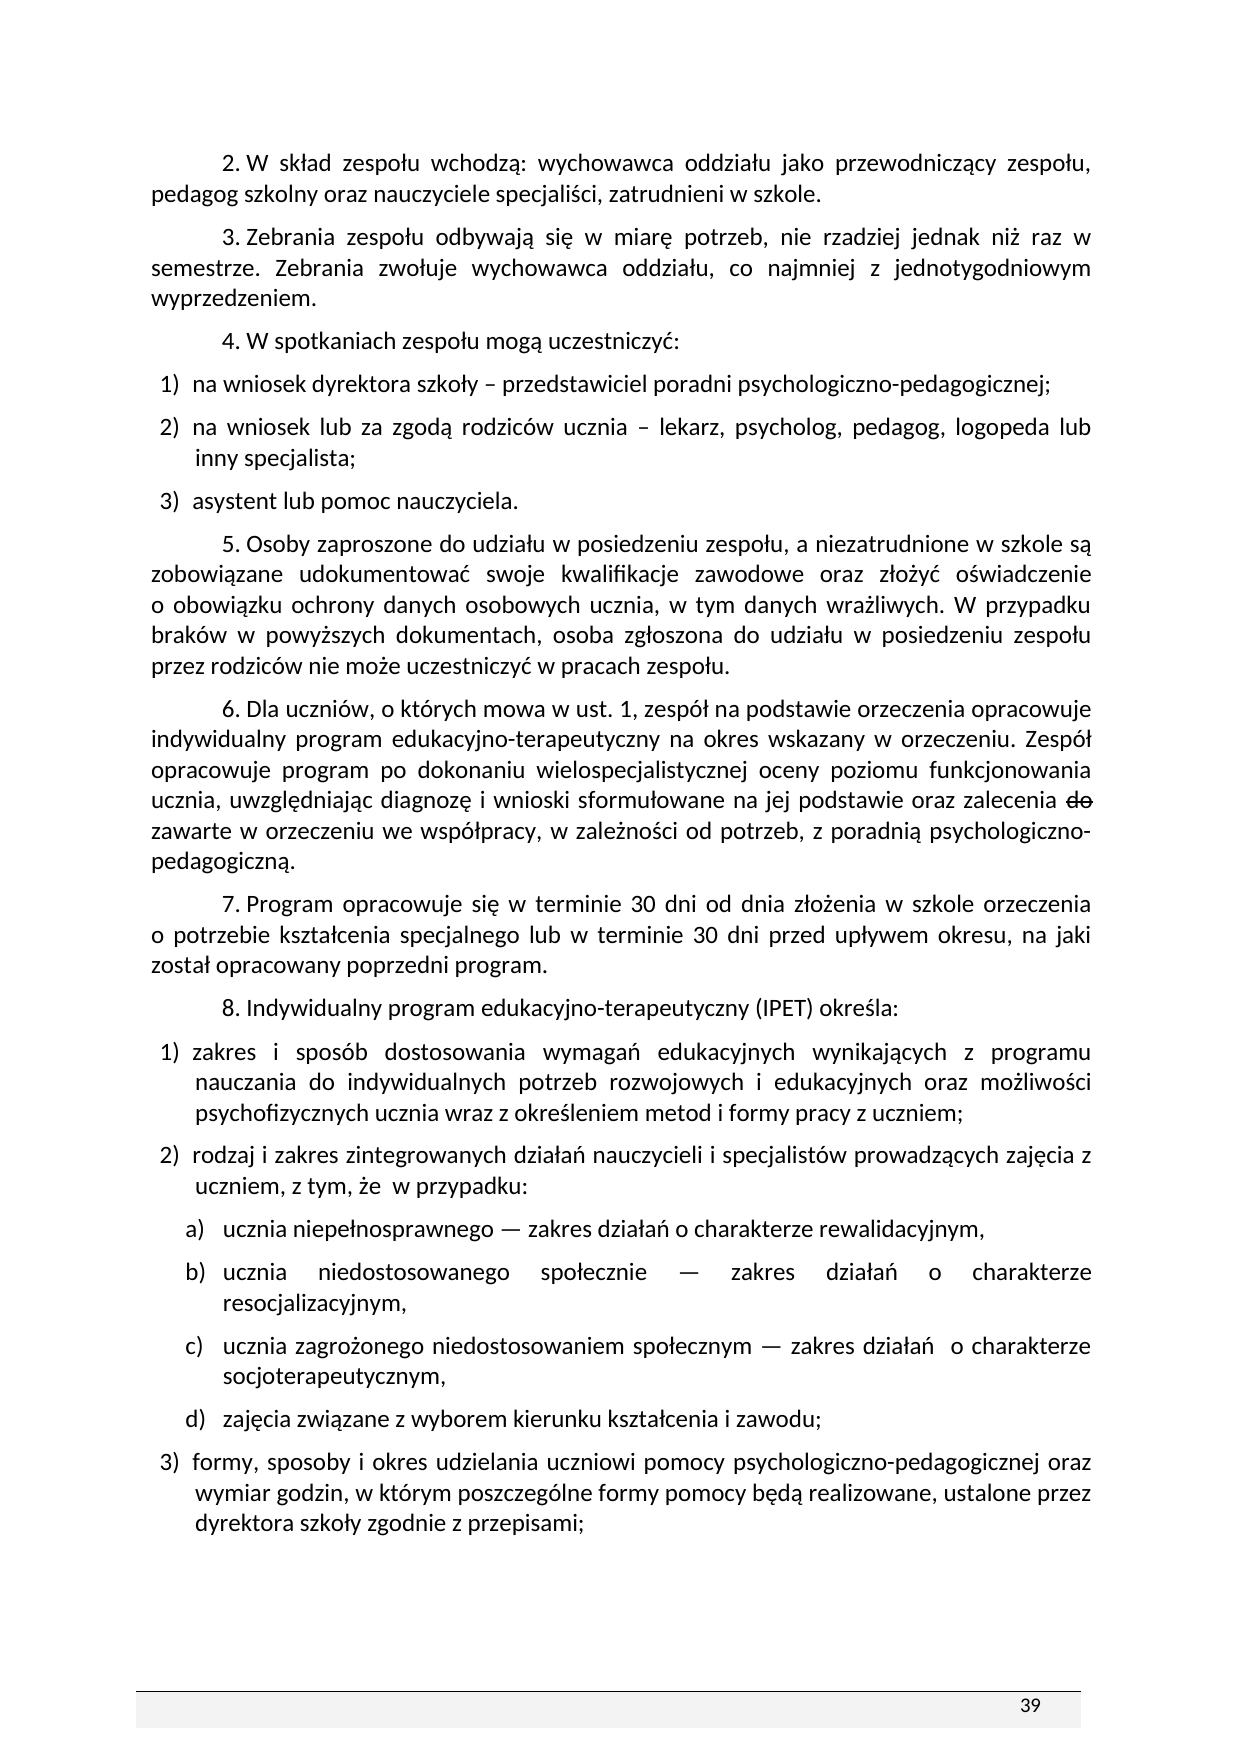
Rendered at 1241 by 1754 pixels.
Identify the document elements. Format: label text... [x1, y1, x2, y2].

list rodzaj i zakres zintegrowanych działań nauczycieli i specjalistów prowadzących zajęcia z uczniem, z tym, że w przypadku: [159, 1140, 1093, 1201]
list asystent lub pomoc nauczyciela. [159, 485, 1093, 515]
list zakres i sposób dostosowania wymagań edukacyjnych wynikających z programu nauczania do indywidualnych potrzeb rozwojowych i edukacyjnych oraz możliwości psychofizycznych ucznia wraz z określeniem metod i formy pracy z uczniem; [159, 1036, 1093, 1127]
list Zebrania zespołu odbywają się w miarę potrzeb, nie rzadziej jednak niż raz w semestrze. Zebrania zwołuje wychowawca oddziału, co najmniej z jednotygodniowym wyprzedzeniem. [151, 221, 1093, 313]
list na wniosek dyrektora szkoły – przedstawiciel poradni psychologiczno-pedagogicznej; [159, 368, 1093, 399]
list W skład zespołu wchodzą: wychowawca oddziału jako przewodniczący zespołu, pedagog szkolny oraz nauczyciele specjaliści, zatrudnieni w szkole. [151, 148, 1093, 209]
list Dla uczniów, o których mowa w ust. 1, zespół na podstawie orzeczenia opracowuje indywidualny program edukacyjno-terapeutyczny na okres wskazany w orzeczeniu. Zespół opracowuje program po dokonaniu wielospecjalistycznej oceny poziomu funkcjonowania ucznia, uwzględniając diagnozę i wnioski sformułowane na jej podstawie oraz zalecenia do zawarte w orzeczeniu we współpracy, w zależności od potrzeb, z poradnią psychologiczno-pedagogiczną. [151, 693, 1093, 876]
list Program opracowuje się w terminie 30 dni od dnia złożenia w szkole orzeczenia o potrzebie kształcenia specjalnego lub w terminie 30 dni przed upływem okresu, na jaki został opracowany poprzedni program. [151, 888, 1093, 980]
list na wniosek lub za zgodą rodziców ucznia – lekarz, psycholog, pedagog, logopeda lub inny specjalista; [159, 411, 1093, 472]
list Indywidualny program edukacyjno-terapeutyczny (IPET) określa: [151, 993, 1093, 1023]
list formy, sposoby i okres udzielania uczniowi pomocy psychologiczno-pedagogicznej oraz wymiar godzin, w którym poszczególne formy pomocy będą realizowane, ustalone przez dyrektora szkoły zgodnie z przepisami; [159, 1446, 1093, 1538]
list W spotkaniach zespołu mogą uczestniczyć: [151, 325, 1093, 356]
list zajęcia związane z wyborem kierunku kształcenia i zawodu; [185, 1403, 1093, 1434]
list ucznia zagrożonego niedostosowaniem społecznym — zakres działań o charakterze socjoterapeutycznym, [185, 1330, 1093, 1391]
list Osoby zaproszone do udziału w posiedzeniu zespołu, a niezatrudnione w szkole są zobowiązane udokumentować swoje kwalifikacje zawodowe oraz złożyć oświadczenie o obowiązku ochrony danych osobowych ucznia, w tym danych wrażliwych. W przypadku braków w powyższych dokumentach, osoba zgłoszona do udziału w posiedzeniu zespołu przez rodziców nie może uczestniczyć w pracach zespołu. [151, 528, 1093, 680]
list ucznia niedostosowanego społecznie — zakres działań o charakterze resocjalizacyjnym, [185, 1256, 1093, 1317]
list ucznia niepełnosprawnego — zakres działań o charakterze rewalidacyjnym, [185, 1213, 1093, 1244]
